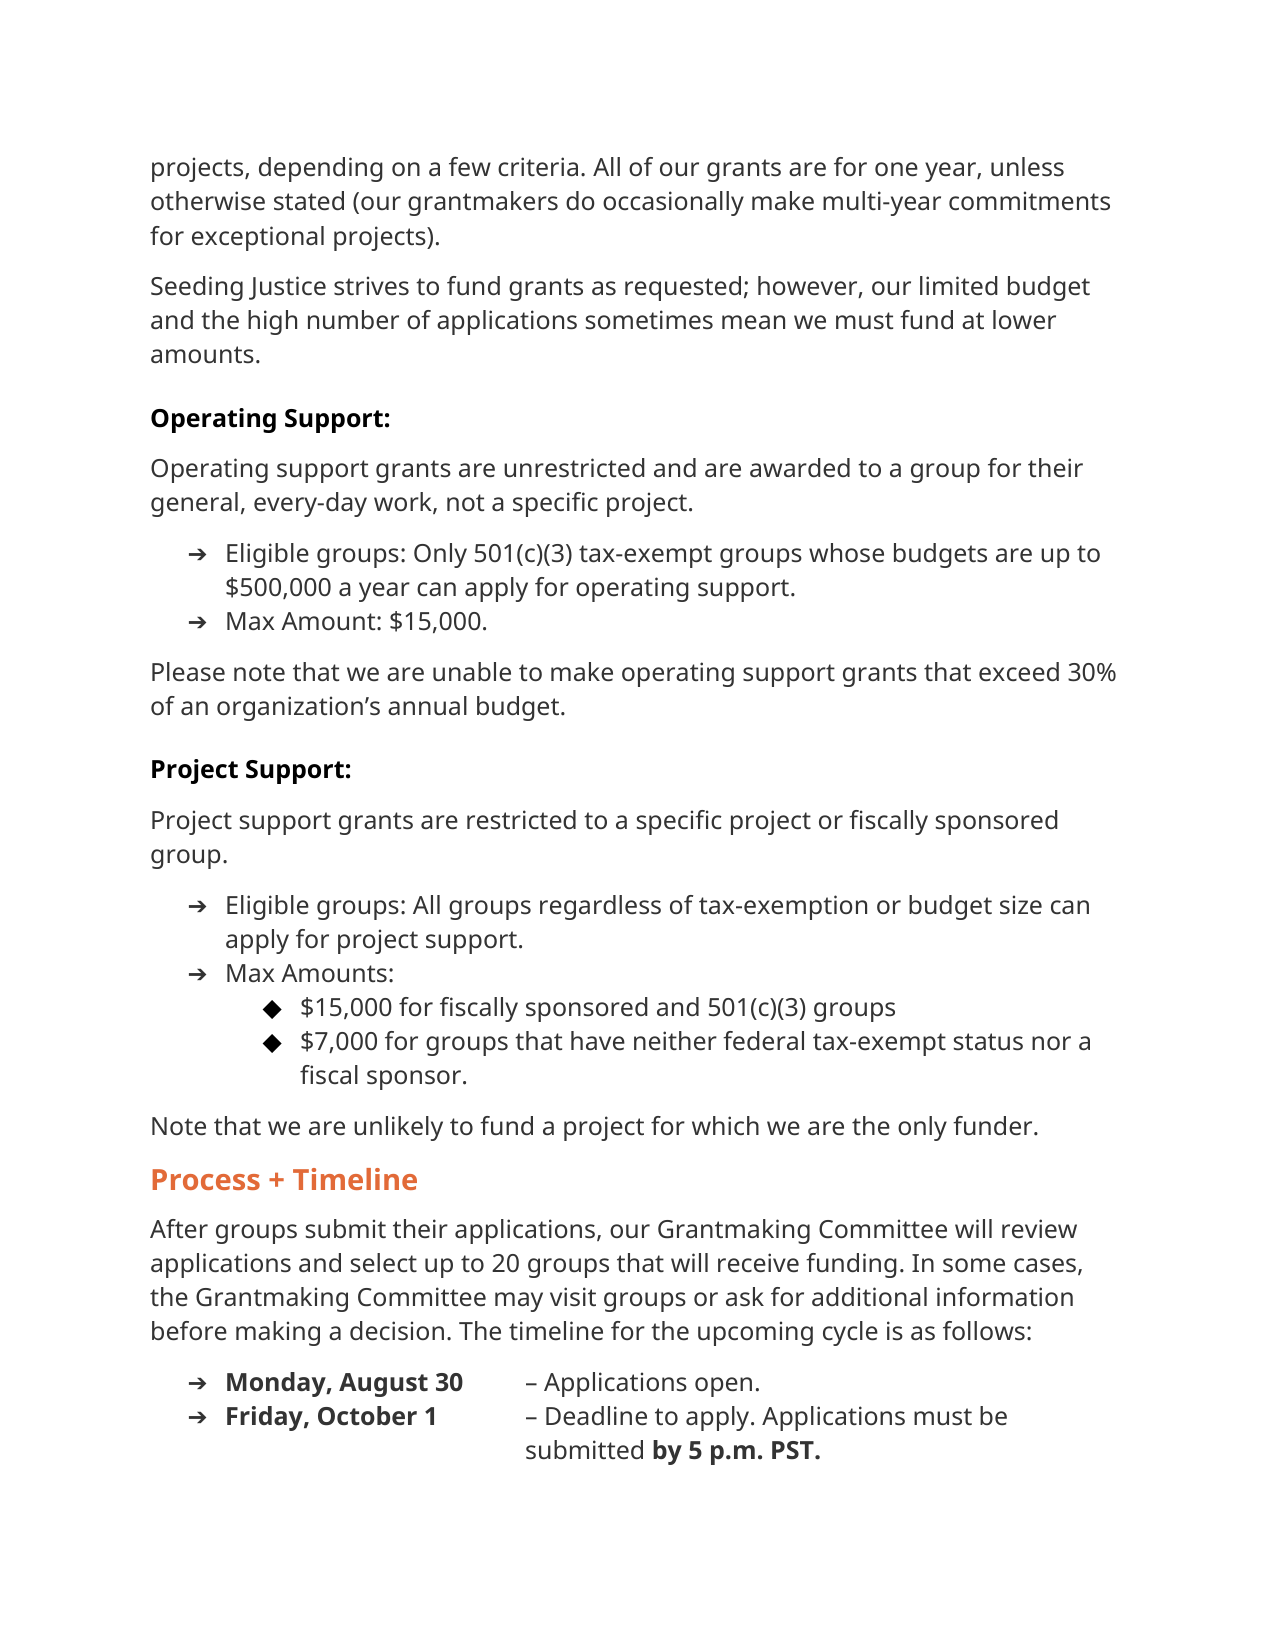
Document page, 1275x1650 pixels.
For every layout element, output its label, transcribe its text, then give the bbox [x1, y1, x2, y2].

text After groups submit their applications, our Grantmaking Committee will review applications and select up to 20 groups that will receive funding. In some cases, the Grantmaking Committee may visit groups or ask for additional information before making a decision. The timeline for the upcoming cycle is as follows: [150, 1211, 1125, 1348]
text Operating support grants are unrestricted and are awarded to a group for their general, every-day work, not a specific project. [150, 451, 1125, 519]
list Max Amount: $15,000. [187, 604, 1125, 638]
text Seeding Justice strives to fund grants as requested; however, our limited budget and the high number of applications sometimes mean we must fund at lower amounts. [150, 269, 1125, 371]
list $7,000 for groups that have neither federal tax-exempt status nor a fiscal sponsor. [262, 1024, 1125, 1092]
text Note that we are unlikely to fund a project for which we are the only funder. [150, 1108, 1125, 1142]
text Project support grants are restricted to a specific project or fiscally sponsored group. [150, 803, 1125, 871]
subtitle Project Support: [150, 752, 1125, 786]
text Please note that we are unable to make operating support grants that exceed 30% of an organization’s annual budget. [150, 654, 1125, 723]
list Monday, August 30 – Applications open. [187, 1364, 1125, 1398]
list Eligible groups: All groups regardless of tax-exemption or budget size can apply for project support. [187, 887, 1125, 956]
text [150, 150, 1125, 252]
subtitle Operating Support: [150, 400, 1125, 434]
list Friday, October 1 – Deadline to apply. Applications must be submitted by 5 p.m. PST. [187, 1398, 1125, 1466]
list $15,000 for fiscally sponsored and 501(c)(3) groups [262, 989, 1125, 1024]
subtitle Process + Timeline [150, 1159, 1125, 1199]
list Eligible groups: Only 501(c)(3) tax-exempt groups whose budgets are up to $500,000 a year can apply for operating support. [187, 536, 1125, 604]
list Max Amounts: [187, 956, 1125, 989]
